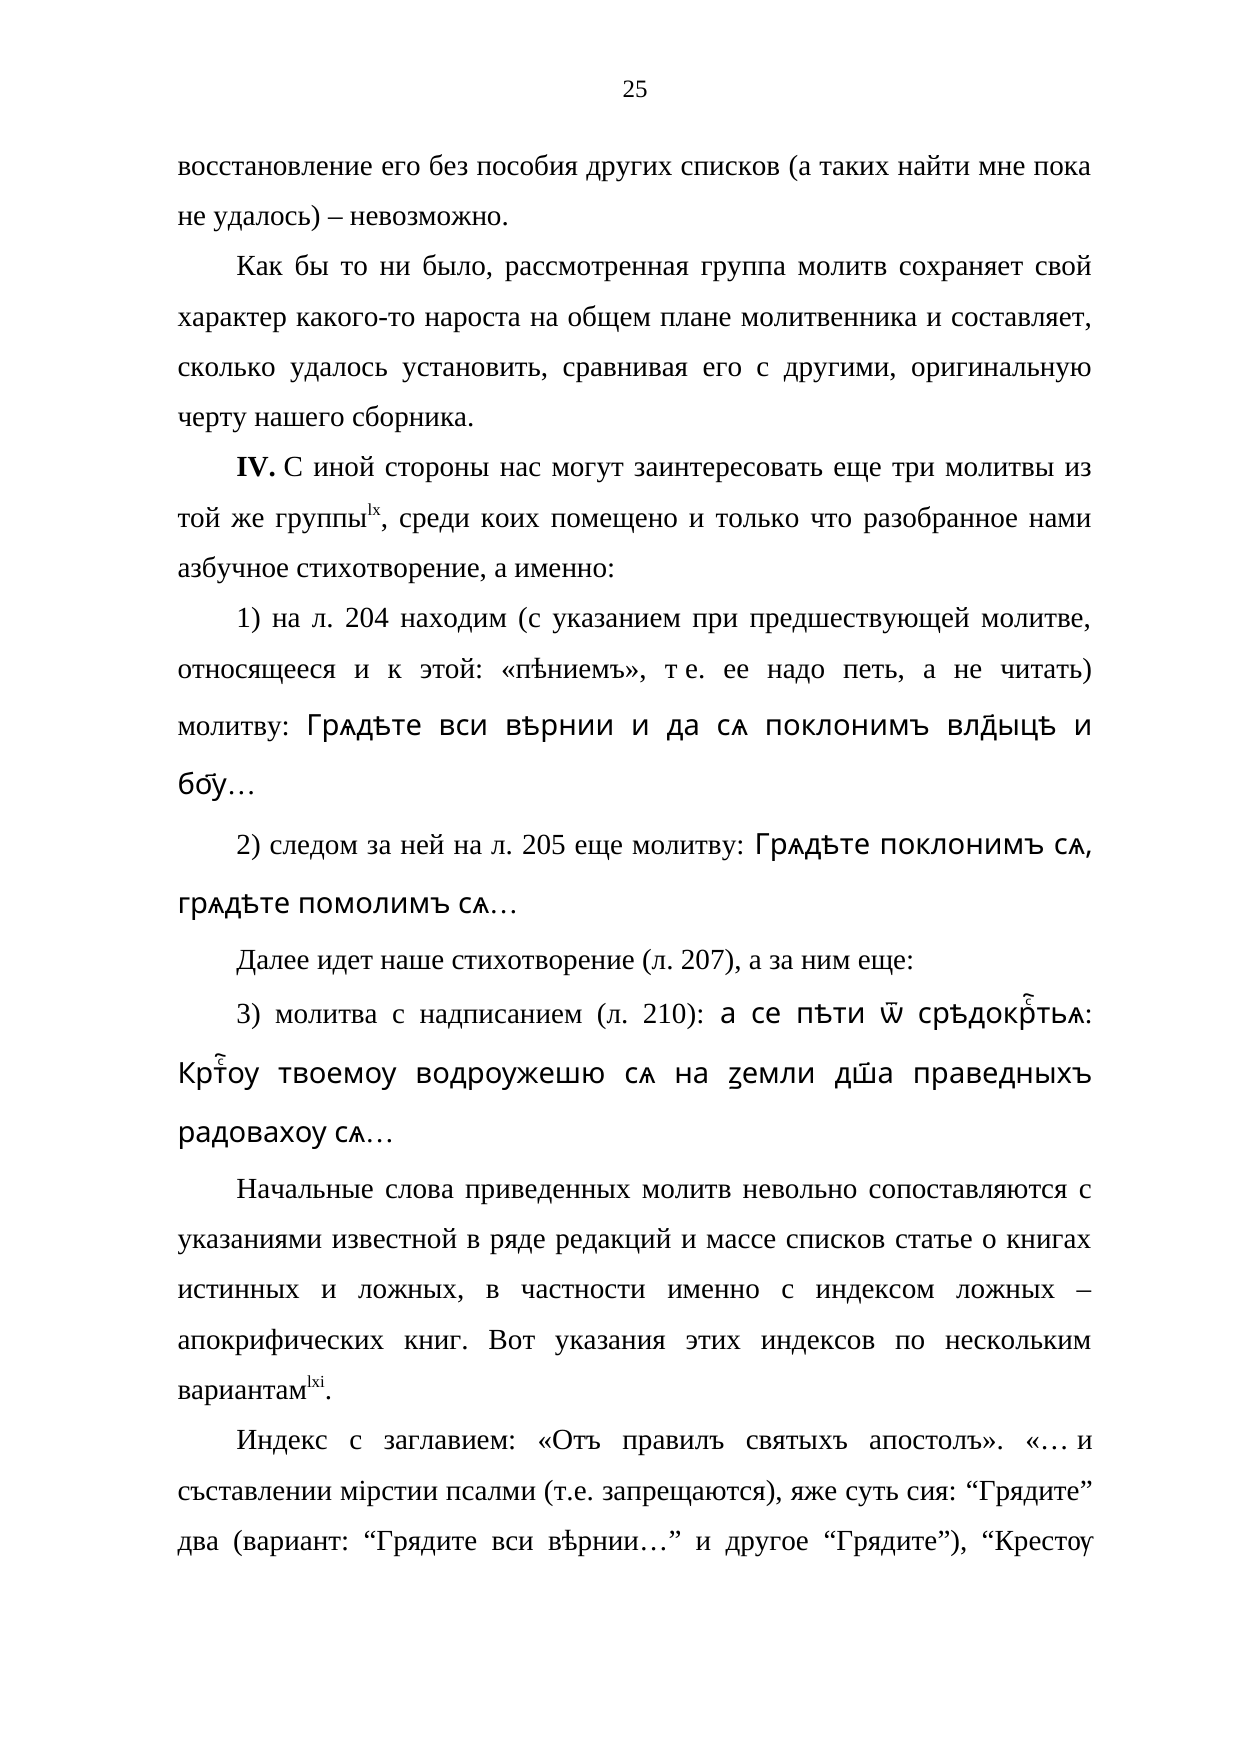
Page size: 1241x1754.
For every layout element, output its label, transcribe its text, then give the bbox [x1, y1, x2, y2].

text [177, 1422, 1092, 1557]
text 2) следом за ней на л. 205 еще молитву: Грѧдѣте поклонимъ сѧ, грѧдѣте помолимъ сѧ… [177, 823, 1092, 922]
text IV. С иной стороны нас могут заинтересовать еще три молитвы из той же группы, среди коих помещено и только что разобранное нами азбучное стихотворение, а именно: [177, 449, 1092, 584]
text 1) на л. 204 находим (с указанием при предшествующей молитве, относящееся и к этой: «пѣниемъ», т е. ее надо петь, а не читать) молитву: Грѧдѣте вси вѣрнии и да сѧ поклонимъ влд҃ыцѣ и бѹ҃… [177, 601, 1092, 803]
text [177, 148, 1092, 232]
text Далее идет наше стихотворение (л. 207), а за ним еще: [177, 942, 1092, 976]
text 3) молитва с надписанием (л. 210): а се пѣти ѿ срѣдокрⷭ҇тьѧ: Кртⷭ҇ѹ твоемѹ водрѹжешю сѧ на ꙁемли дш҃а праведныхъ радовахѹ сѧ… [177, 992, 1092, 1151]
text Начальные слова приведенных молитв невольно сопоставляются с указаниями известной в ряде редакций и массе списков статье о книгах истинных и ложных, в частности именно с индексом ложных – апокрифических книг. Вот указания этих индексов по нескольким вариантам. [177, 1171, 1092, 1406]
text Как бы то ни было, рассмотренная группа молитв сохраняет свой характер какого-то нароста на общем плане молитвенника и составляет, сколько удалось установить, сравнивая его с другими, оригинальную черту нашего сборника. [177, 248, 1092, 433]
